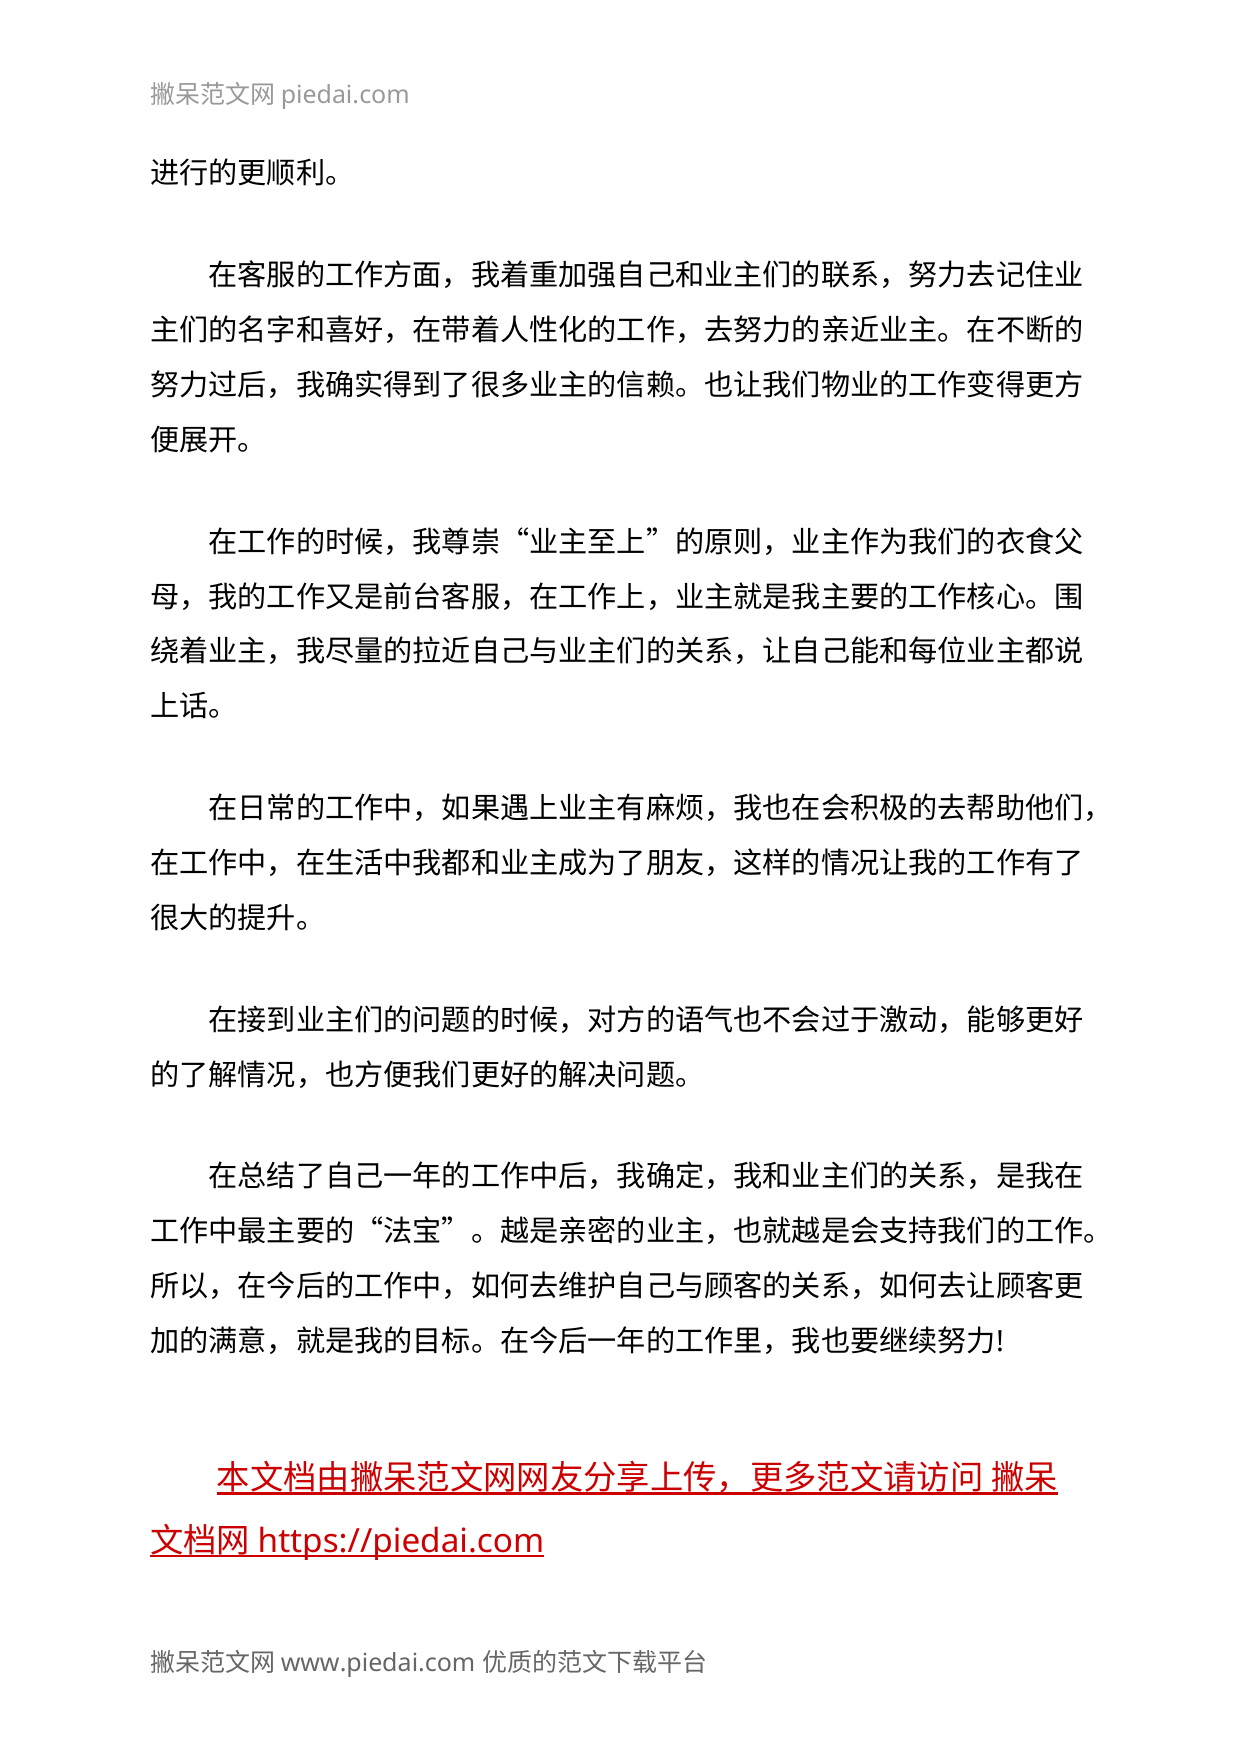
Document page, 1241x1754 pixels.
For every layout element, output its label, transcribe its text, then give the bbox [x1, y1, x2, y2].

text 在接到业主们的问题的时候，对方的语气也不会过于激动，能够更好的了解情况，也方便我们更好的解决问题。 [150, 996, 1090, 1093]
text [150, 150, 1090, 192]
text 在总结了自己一年的工作中后，我确定，我和业主们的关系，是我在工作中最主要的“法宝”。越是亲密的业主，也就越是会支持我们的工作。所以，在今后的工作中，如何去维护自己与顾客的关系，如何去让顾客更加的满意，就是我的目标。在今后一年的工作里，我也要继续努力! [150, 1153, 1090, 1360]
text 在日常的工作中，如果遇上业主有麻烦，我也在会积极的去帮助他们，在工作中，在生活中我都和业主成为了朋友，这样的情况让我的工作有了很大的提升。 [150, 785, 1090, 937]
text 在工作的时候，我尊崇“业主至上”的原则，业主作为我们的衣食父母，我的工作又是前台客服，在工作上，业主就是我主要的工作核心。围绕着业主，我尽量的拉近自己与业主们的关系，让自己能和每位业主都说上话。 [150, 518, 1090, 725]
text 本文档由撇呆范文网网友分享上传，更多范文请访问 撇呆文档网 https://piedai.com [150, 1451, 1090, 1562]
text 在客服的工作方面，我着重加强自己和业主们的联系，努力去记住业主们的名字和喜好，在带着人性化的工作，去努力的亲近业主。在不断的努力过后，我确实得到了很多业主的信赖。也让我们物业的工作变得更方便展开。 [150, 252, 1090, 459]
